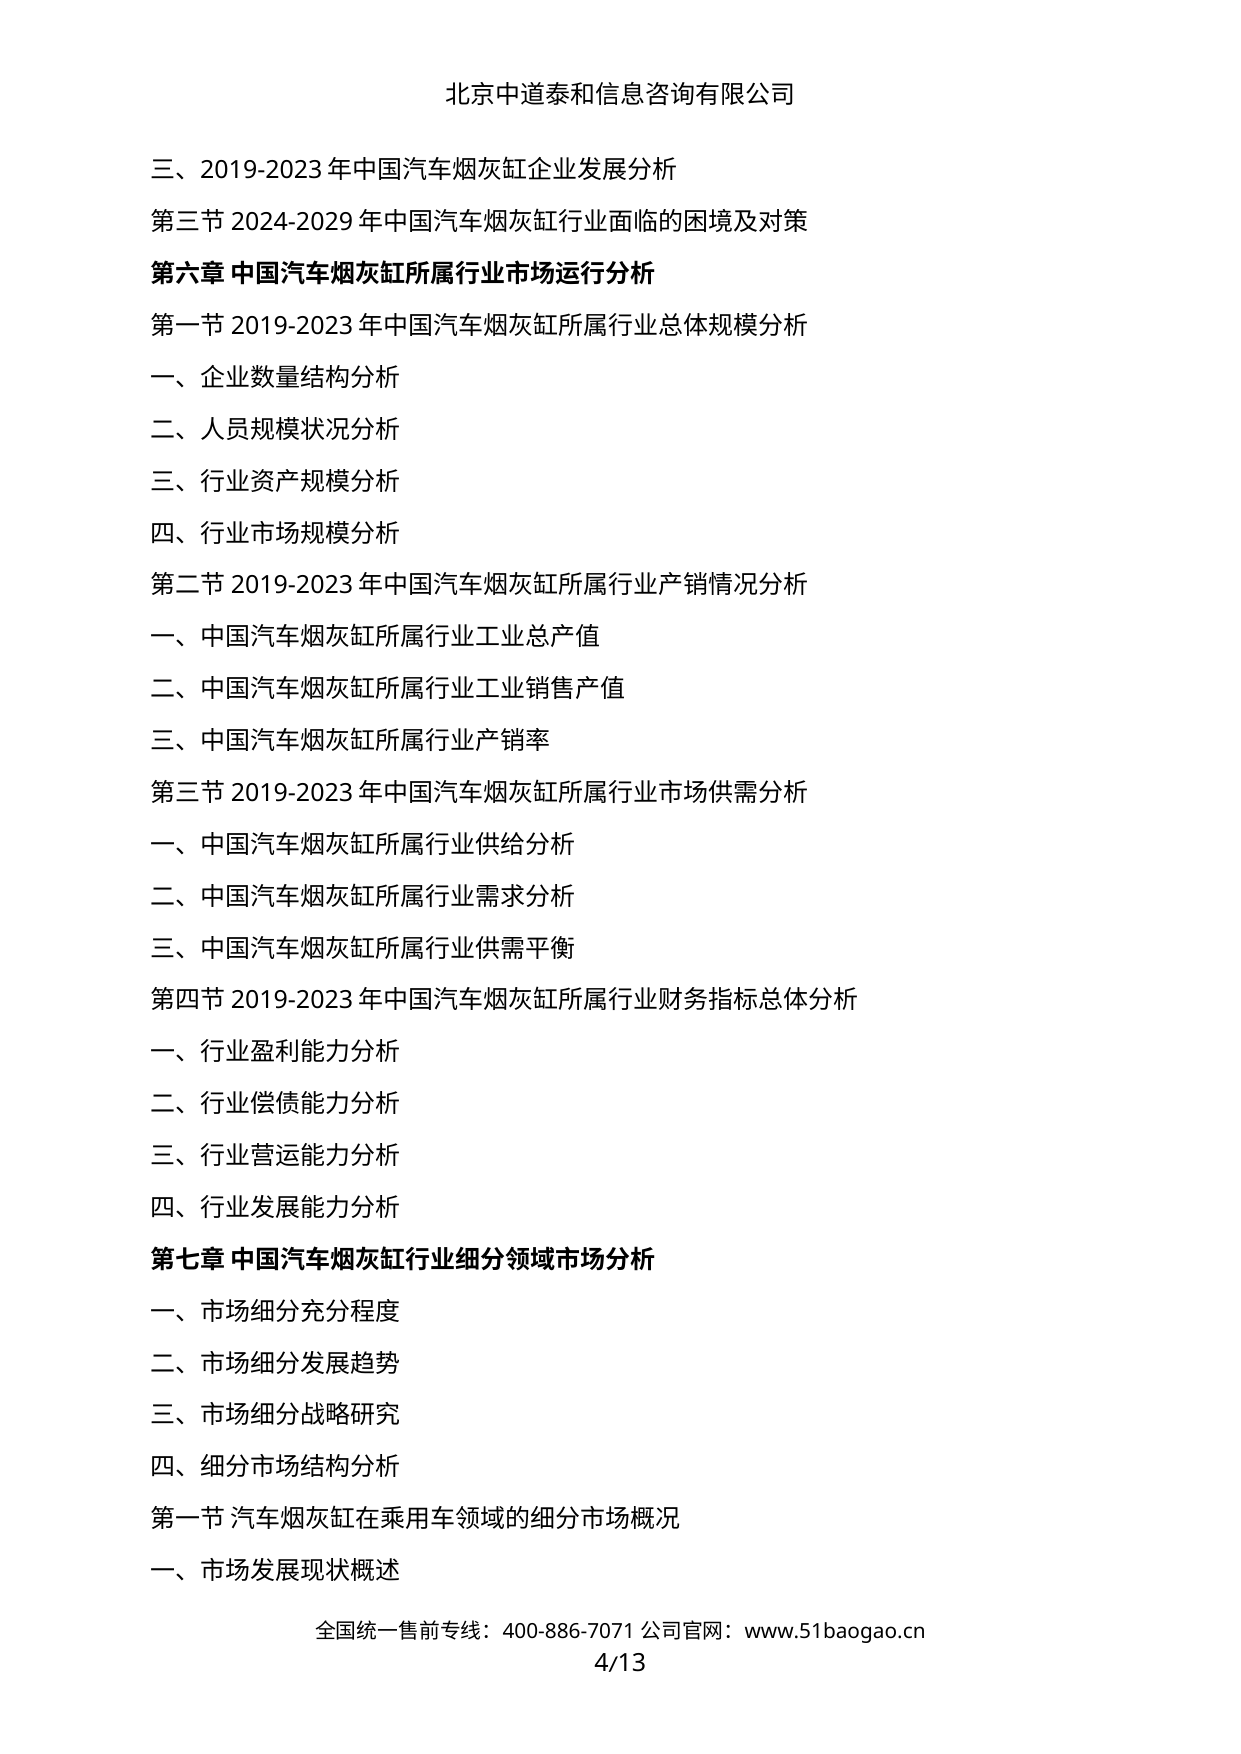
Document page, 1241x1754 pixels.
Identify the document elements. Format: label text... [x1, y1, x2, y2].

text 四、行业发展能力分析 [150, 1187, 1090, 1224]
text 一、中国汽车烟灰缸所属行业供给分析 [150, 824, 1090, 861]
text 二、市场细分发展趋势 [150, 1343, 1090, 1379]
text 三、市场细分战略研究 [150, 1395, 1090, 1431]
text 四、细分市场结构分析 [150, 1447, 1090, 1483]
text 三、行业营运能力分析 [150, 1136, 1090, 1172]
text 二、中国汽车烟灰缸所属行业工业销售产值 [150, 669, 1090, 705]
text 第三节 2019-2023年中国汽车烟灰缸所属行业市场供需分析 [150, 772, 1090, 809]
text 三、中国汽车烟灰缸所属行业产销率 [150, 721, 1090, 757]
text 二、行业偿债能力分析 [150, 1084, 1090, 1120]
text 第七章 中国汽车烟灰缸行业细分领域市场分析 [150, 1239, 1090, 1276]
text 一、市场细分充分程度 [150, 1291, 1090, 1327]
text 一、企业数量结构分析 [150, 357, 1090, 394]
text 一、市场发展现状概述 [150, 1551, 1090, 1587]
text 二、人员规模状况分析 [150, 409, 1090, 446]
text 第四节 2019-2023年中国汽车烟灰缸所属行业财务指标总体分析 [150, 980, 1090, 1016]
text 三、2019-2023年中国汽车烟灰缸企业发展分析 [150, 150, 1090, 186]
text 第一节 2019-2023年中国汽车烟灰缸所属行业总体规模分析 [150, 306, 1090, 342]
text 三、行业资产规模分析 [150, 461, 1090, 497]
text 第一节 汽车烟灰缸在乘用车领域的细分市场概况 [150, 1499, 1090, 1535]
text 一、中国汽车烟灰缸所属行业工业总产值 [150, 617, 1090, 653]
text 一、行业盈利能力分析 [150, 1032, 1090, 1068]
text 三、中国汽车烟灰缸所属行业供需平衡 [150, 928, 1090, 964]
text 四、行业市场规模分析 [150, 513, 1090, 549]
text 第三节 2024-2029年中国汽车烟灰缸行业面临的困境及对策 [150, 202, 1090, 238]
text 第六章 中国汽车烟灰缸所属行业市场运行分析 [150, 254, 1090, 290]
text 第二节 2019-2023年中国汽车烟灰缸所属行业产销情况分析 [150, 565, 1090, 601]
text 二、中国汽车烟灰缸所属行业需求分析 [150, 876, 1090, 912]
